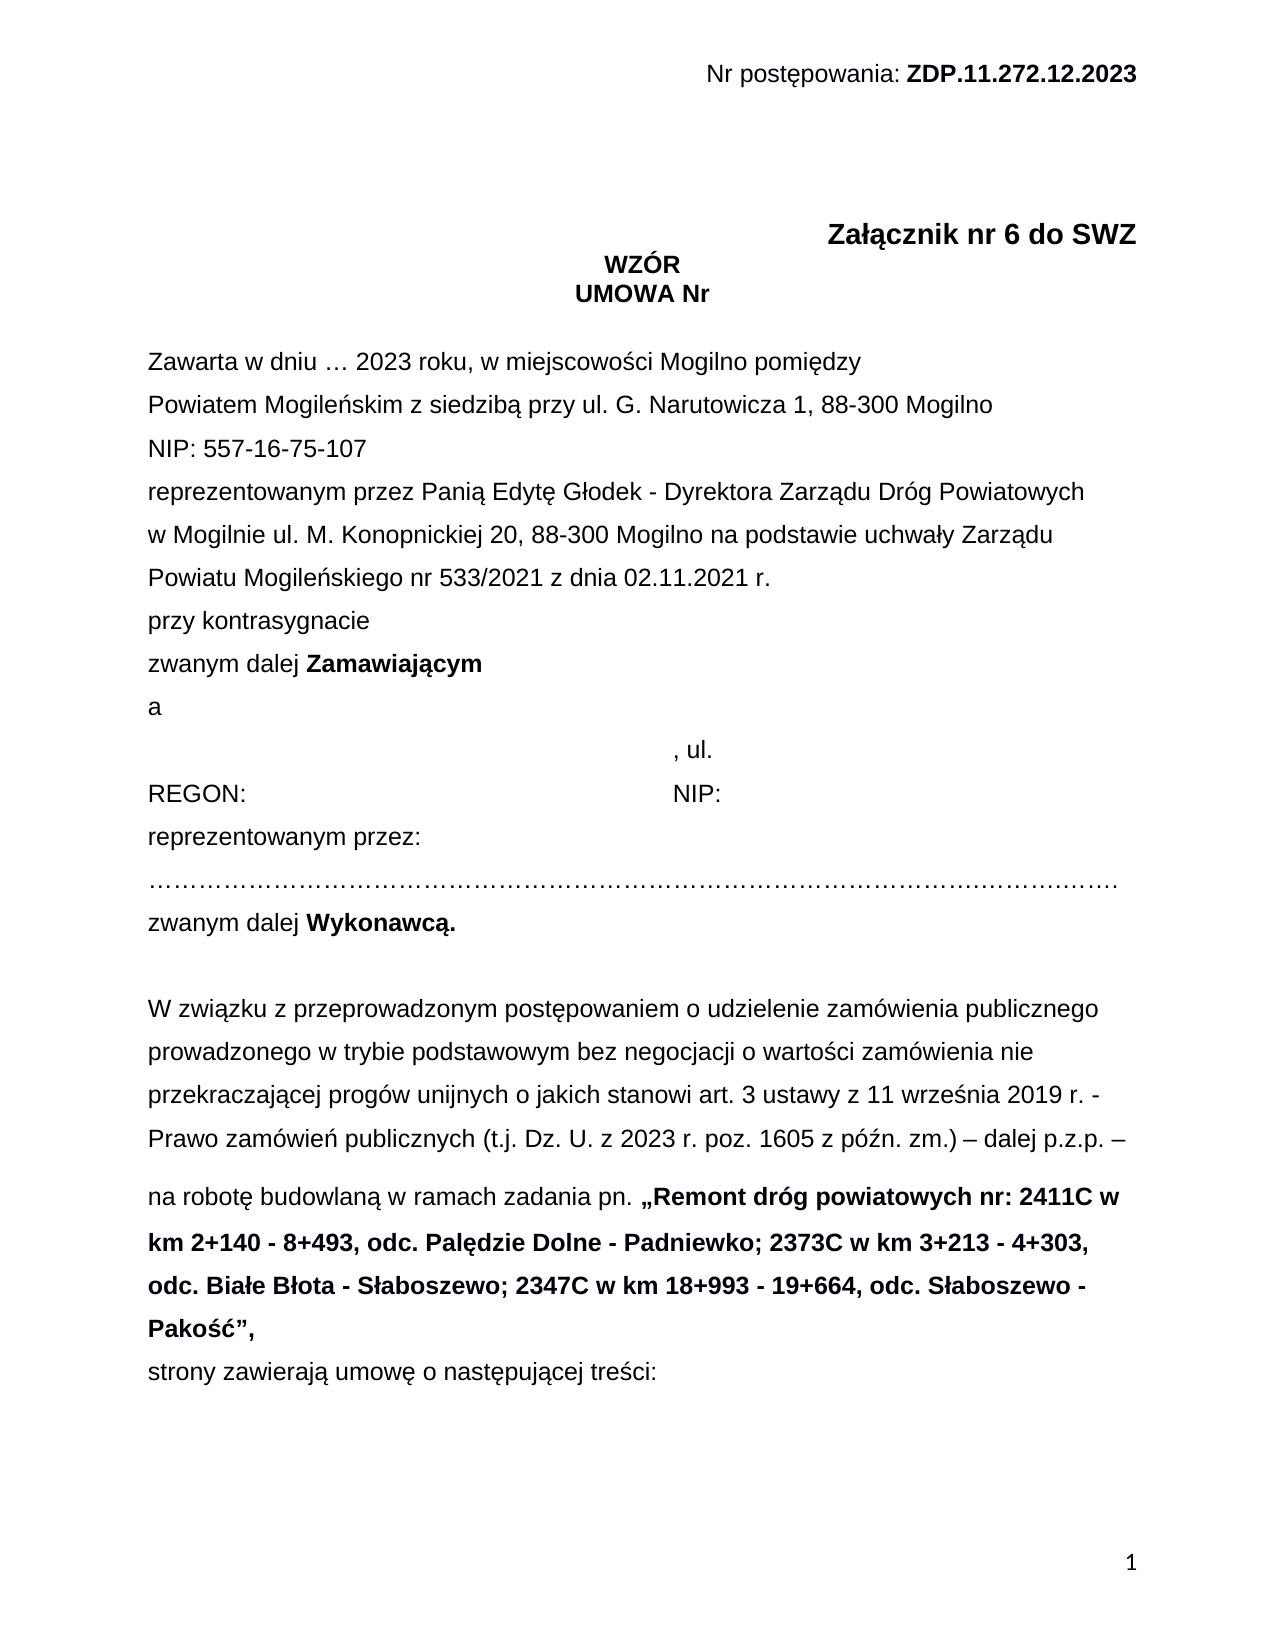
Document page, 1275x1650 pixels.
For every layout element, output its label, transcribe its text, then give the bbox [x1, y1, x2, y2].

text WZÓR [148, 251, 1137, 279]
text NIP: 557-16-75-107 [148, 434, 1137, 462]
text UMOWA Nr [148, 279, 1137, 308]
text zwanym dalej Zamawiającym [148, 649, 1137, 678]
text W związku z przeprowadzonym postępowaniem o udzielenie zamówienia publicznego prowadzonego w trybie podstawowym bez negocjacji o wartości zamówienia nie przekraczającej progów unijnych o jakich stanowi art. 3 ustawy z 11 września 2019 r. - Prawo zamówień publicznych (t.j. Dz. U. z 2023 r. poz. 1605 z późn. zm.) – dalej p.z.p. – na robotę budowlaną w ramach zadania pn. „Remont dróg powiatowych nr: 2411C w km 2+140 - 8+493, odc. Palędzie Dolne - Padniewko; 2373C w km 3+213 - 4+303, odc. Białe Błota - Słaboszewo; 2347C w km 18+993 - 19+664, odc. Słaboszewo - Pakość”, [148, 994, 1137, 1343]
subtitle Załącznik nr 6 do SWZ [148, 217, 1137, 251]
text Powiatem Mogileńskim z siedzibą przy ul. G. Narutowicza 1, 88-300 Mogilno [148, 391, 1137, 419]
text , ul. [148, 736, 1137, 764]
text strony zawierają umowę o następującej treści: [148, 1357, 1137, 1386]
text reprezentowanym przez: ……………………………………………………………………………………….……….……. [148, 822, 1137, 894]
text a [148, 692, 1137, 721]
text przy kontrasygnacie [148, 606, 1137, 635]
text Zawarta w dniu … 2023 roku, w miejscowości Mogilno pomiędzy [148, 347, 1137, 376]
text zwanym dalej Wykonawcą. [148, 908, 1137, 937]
text reprezentowanym przez Panią Edytę Głodek - Dyrektora Zarządu Dróg Powiatowych w Mogilnie ul. M. Konopnickiej 20, 88-300 Mogilno na podstawie uchwały Zarządu Powiatu Mogileńskiego nr 533/2021 z dnia 02.11.2021 r. [148, 477, 1137, 592]
text REGON: NIP: [148, 779, 1137, 807]
